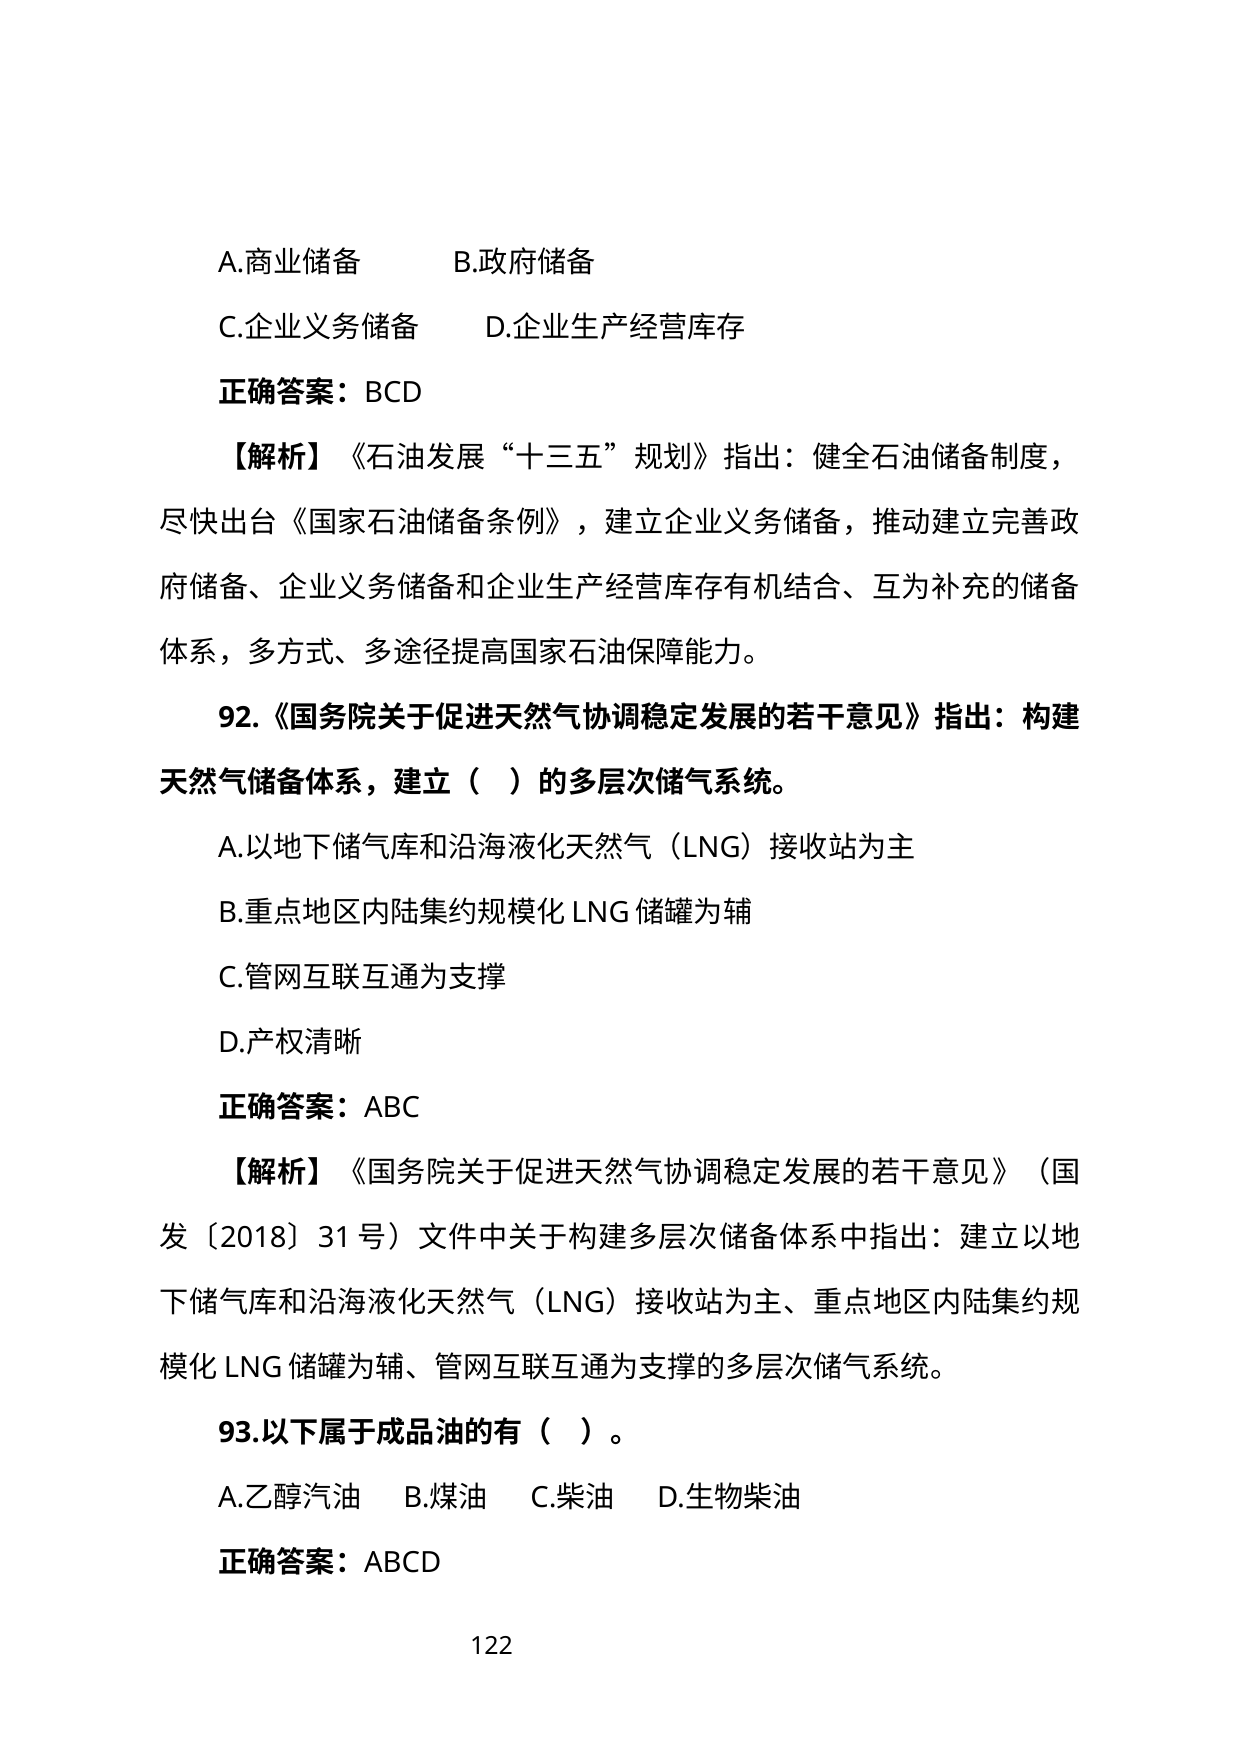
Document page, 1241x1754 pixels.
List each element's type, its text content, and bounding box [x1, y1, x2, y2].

list 【解析】《石油发展“十三五”规划》指出：健全石油储备制度，尽快出台《国家石油储备条例》，建立企业义务储备，推动建立完善政府储备、企业义务储备和企业生产经营库存有机结合、互为补充的储备体系，多方式、多途径提高国家石油保障能力。 [159, 422, 1081, 682]
list 正确答案：ABCD [159, 1527, 1081, 1592]
text B.重点地区内陆集约规模化LNG储罐为辅 [159, 877, 1081, 942]
text 92.《国务院关于促进天然气协调稳定发展的若干意见》指出：构建天然气储备体系，建立（ ）的多层次储气系统。 [159, 682, 1081, 812]
list C.企业义务储备 D.企业生产经营库存 [159, 292, 1081, 357]
list 93.以下属于成品油的有（ ）。 [159, 1397, 1081, 1462]
text C.管网互联互通为支撑 [159, 942, 1081, 1007]
list A.乙醇汽油 B.煤油 C.柴油 D.生物柴油 [159, 1462, 1081, 1527]
list A.以地下储气库和沿海液化天然气（LNG）接收站为主 [159, 812, 1081, 877]
list 【解析】《国务院关于促进天然气协调稳定发展的若干意见》（国发〔2018〕31号）文件中关于构建多层次储备体系中指出：建立以地下储气库和沿海液化天然气（LNG）接收站为主、重点地区内陆集约规模化LNG储罐为辅、管网互联互通为支撑的多层次储气系统。 [159, 1137, 1081, 1397]
text D.产权清晰 [159, 1007, 1081, 1072]
list 正确答案：ABC [159, 1072, 1081, 1137]
list 正确答案：BCD [159, 357, 1081, 422]
list A.商业储备 B.政府储备 [159, 227, 1081, 292]
